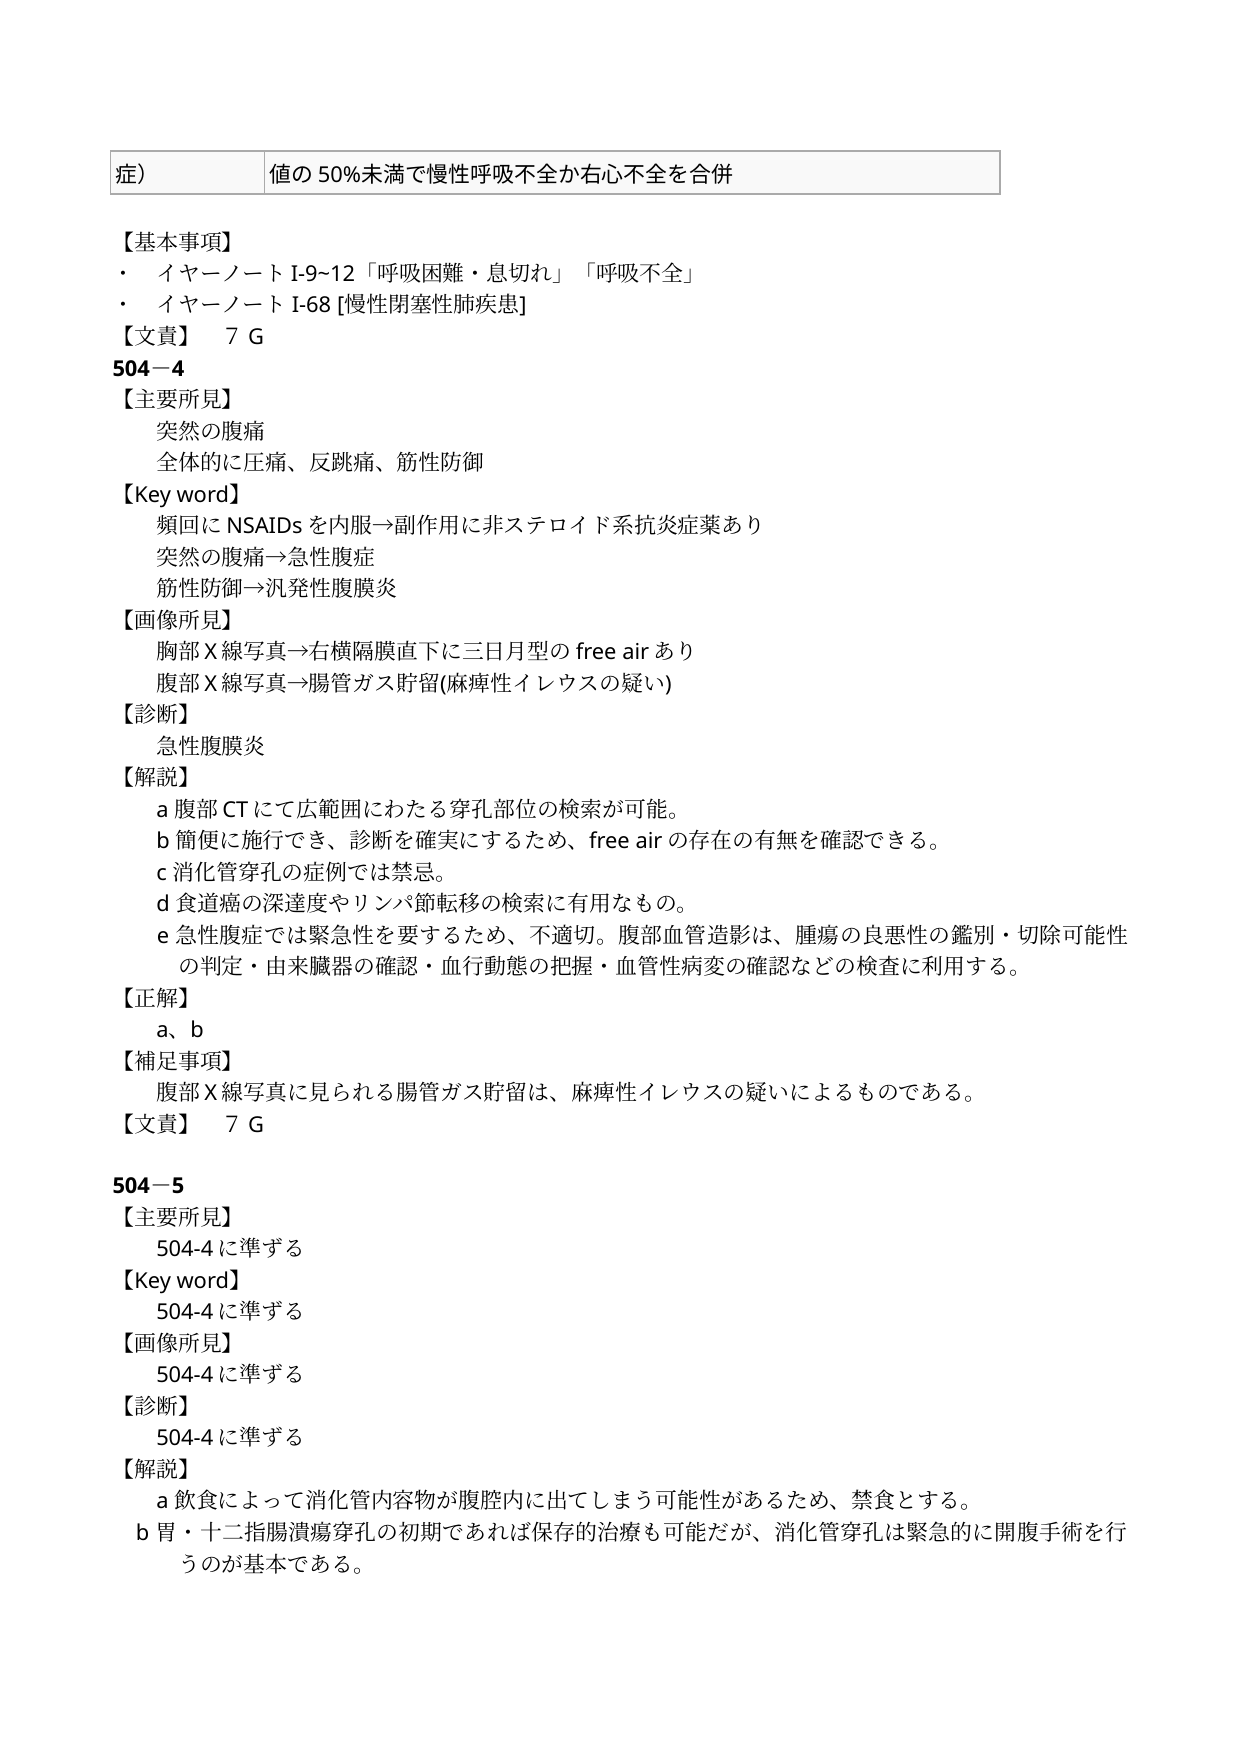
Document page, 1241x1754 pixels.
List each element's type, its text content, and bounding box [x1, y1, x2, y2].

list イヤーノートI-9~12「呼吸困難・息切れ」「呼吸不全」 [112, 256, 1128, 288]
text 504-4に準ずる [112, 1421, 1128, 1452]
text 筋性防御→汎発性腹膜炎 [112, 571, 1128, 603]
text 【解説】 [112, 1452, 1128, 1484]
text b 胃・十二指腸潰瘍穿孔の初期であれば保存的治療も可能だが、消化管穿孔は緊急的に開腹手術を行うのが基本である。 [112, 1515, 1128, 1578]
text 504-4に準ずる [112, 1231, 1128, 1263]
text 急性腹膜炎 [112, 729, 1128, 760]
text 【正解】 [112, 981, 1128, 1012]
text 【Key word】 [112, 477, 1128, 508]
text d 食道癌の深達度やリンパ節転移の検索に有用なもの。 [112, 886, 1128, 918]
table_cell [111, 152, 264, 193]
text 504-4に準ずる [112, 1294, 1128, 1326]
text 【基本事項】 [112, 225, 1128, 256]
text 【画像所見】 [112, 1326, 1128, 1358]
text 頻回にNSAIDsを内服→副作用に非ステロイド系抗炎症薬あり [112, 508, 1128, 540]
text 【診断】 [112, 697, 1128, 729]
list イヤーノート I-68 [慢性閉塞性肺疾患] [112, 288, 1128, 319]
text c 消化管穿孔の症例では禁忌。 [112, 855, 1128, 886]
text e 急性腹症では緊急性を要するため、不適切。腹部血管造影は、腫瘍の良悪性の鑑別・切除可能性の判定・由来臓器の確認・血行動態の把握・血管性病変の確認などの検査に利用する。 [112, 918, 1128, 981]
text 胸部X線写真→右横隔膜直下に三日月型のfree airあり [112, 634, 1128, 666]
text 【解説】 [112, 760, 1128, 792]
text a 飲食によって消化管内容物が腹腔内に出てしまう可能性があるため、禁食とする。 [112, 1484, 1128, 1515]
text 504-4に準ずる [112, 1358, 1128, 1389]
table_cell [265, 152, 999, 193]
text 突然の腹痛→急性腹症 [112, 540, 1128, 571]
text 【主要所見】 [112, 1200, 1128, 1231]
text 【主要所見】 [112, 382, 1128, 414]
text 504－5 [112, 1168, 1128, 1200]
text 腹部X線写真に見られる腸管ガス貯留は、麻痺性イレウスの疑いによるものである。 [112, 1076, 1128, 1107]
text 【補足事項】 [112, 1044, 1128, 1076]
text 突然の腹痛 [112, 414, 1128, 445]
text 【診断】 [112, 1389, 1128, 1421]
text b 簡便に施行でき、診断を確実にするため、free airの存在の有無を確認できる。 [112, 823, 1128, 855]
text a、b [112, 1012, 1128, 1044]
text 504－4 [112, 351, 1128, 382]
text 【文責】 ７G [112, 319, 1128, 351]
text 【文責】 ７G [112, 1107, 1128, 1139]
text 全体的に圧痛、反跳痛、筋性防御 [112, 445, 1128, 477]
text 【画像所見】 [112, 603, 1128, 634]
text a 腹部CTにて広範囲にわたる穿孔部位の検索が可能。 [112, 792, 1128, 823]
text 【Key word】 [112, 1263, 1128, 1294]
text 腹部X線写真→腸管ガス貯留(麻痺性イレウスの疑い) [112, 666, 1128, 697]
